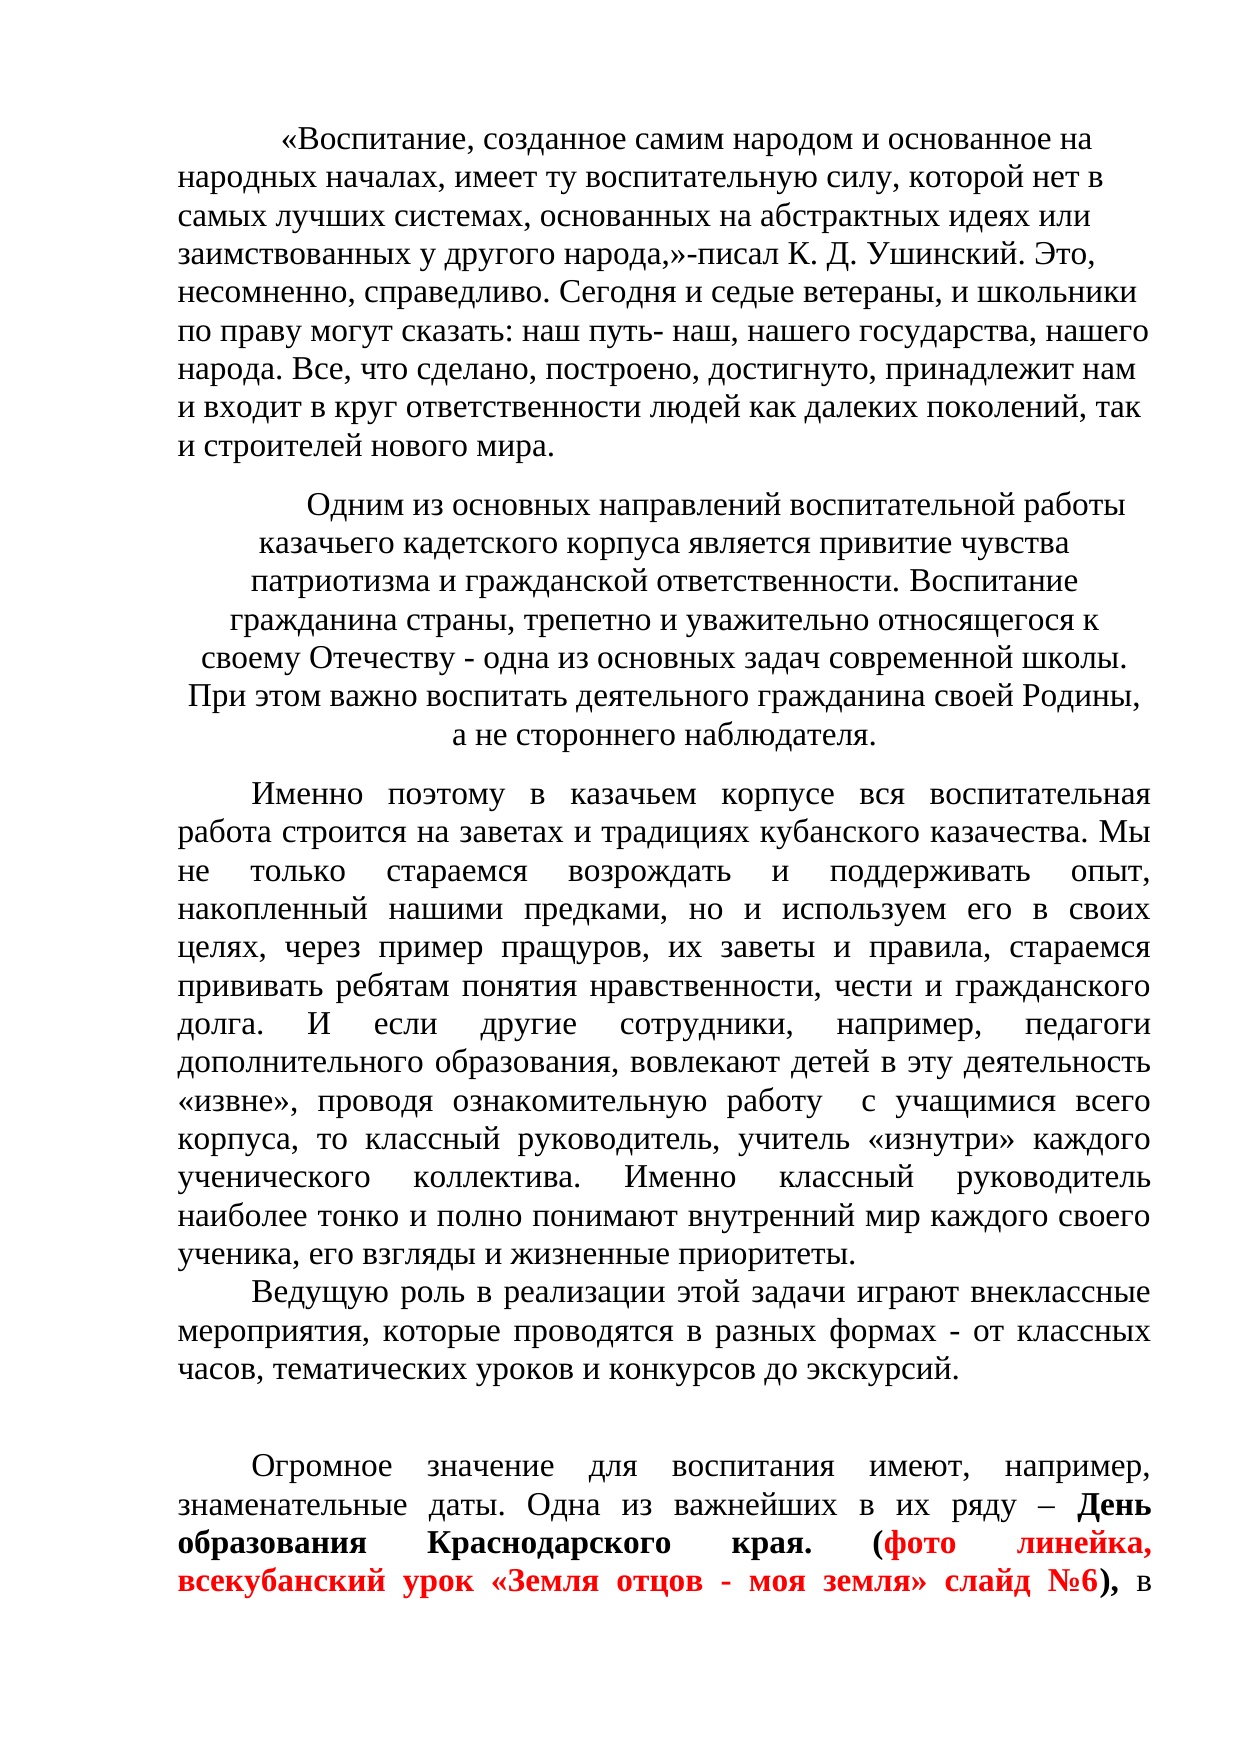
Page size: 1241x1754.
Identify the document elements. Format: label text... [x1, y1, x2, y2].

text Ведущую роль в реализации этой задачи играют внеклассные мероприятия, которые проводятся в разных формах - от классных часов, тематических уроков и конкурсов до экскурсий. [177, 1271, 1152, 1386]
text Одним из основных направлений воспитательной работы казачьего кадетского корпуса является привитие чувства патриотизма и гражданской ответственности. Воспитание гражданина страны, трепетно и уважительно относящегося к своему Отечеству - одна из основных задач современной школы. При этом важно воспитать деятельного гражданина своей Родины, а не стороннего наблюдателя. [177, 484, 1152, 752]
text «Воспитание, созданное самим народом и основанное на народных началах, имеет ту воспитательную силу, которой нет в самых лучших системах, основанных на абстрактных идеях или заимствованных у другого народа,»-писал К. Д. Ушинский. Это, несомненно, справедливо. Сегодня и седые ветераны, и школьники по праву могут сказать: наш путь- наш, нашего государства, нашего народа. Все, что сделано, построено, достигнуто, принадлежит нам и входит в круг ответственности людей как далеких поколений, так и строителей нового мира. [177, 118, 1152, 463]
text Именно поэтому в казачьем корпусе вся воспитательная работа строится на заветах и традициях кубанского казачества. Мы не только стараемся возрождать и поддерживать опыт, накопленный нашими предками, но и используем его в своих целях, через пример пращуров, их заветы и правила, стараемся прививать ребятам понятия нравственности, чести и гражданского долга. И если другие сотрудники, например, педагоги дополнительного образования, вовлекают детей в эту деятельность «извне», проводя ознакомительную работу с учащимися всего корпуса, то классный руководитель, учитель «изнутри» каждого ученического коллектива. Именно классный руководитель наиболее тонко и полно понимают внутренний мир каждого своего ученика, его взгляды и жизненные приоритеты. [177, 773, 1152, 1271]
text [177, 1446, 1152, 1599]
